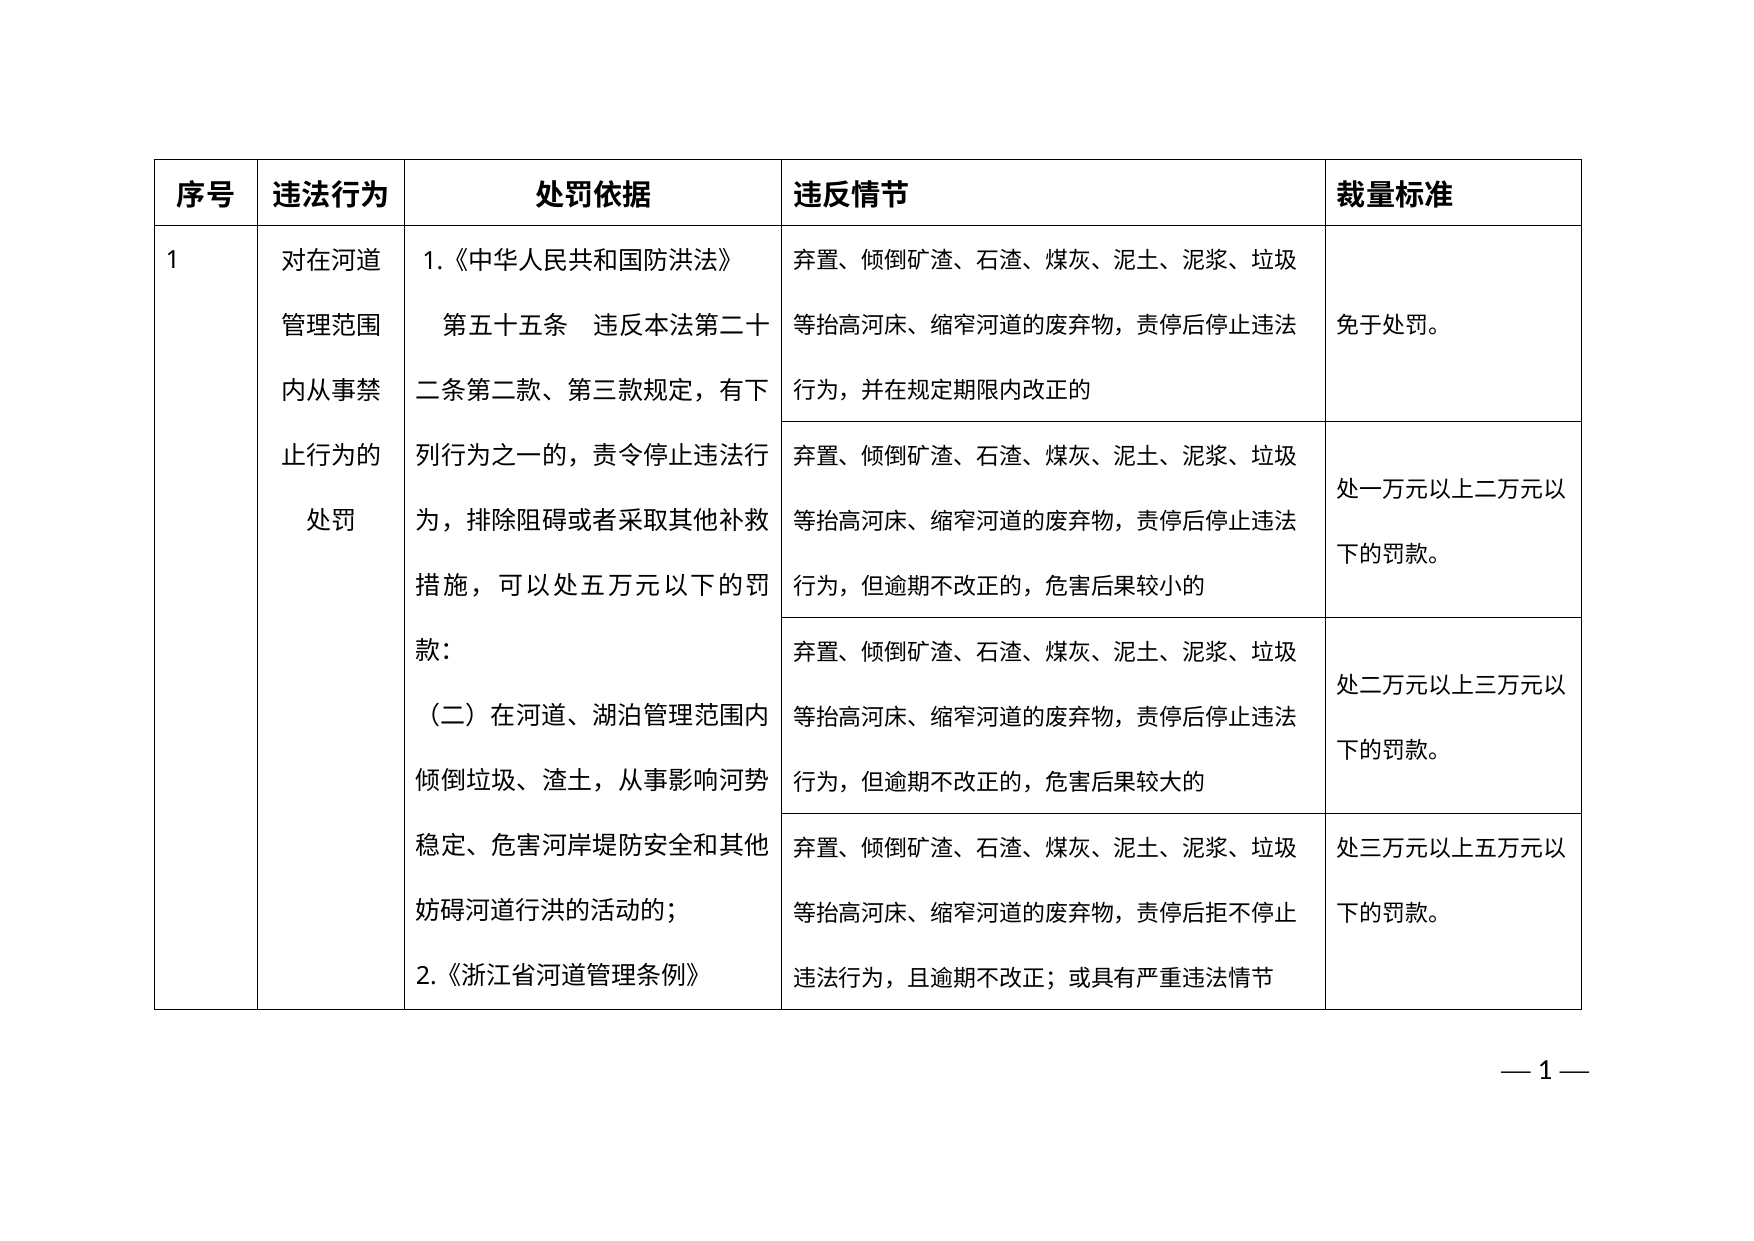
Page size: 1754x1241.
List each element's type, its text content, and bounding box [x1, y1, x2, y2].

table_cell 处一万元以上二万元以下的罚款。 [1326, 422, 1581, 617]
table_cell 弃置、倾倒矿渣、石渣、煤灰、泥土、泥浆、垃圾等抬高河床、缩窄河道的废弃物，责停后停止违法行为，并在规定期限内改正的 [782, 226, 1325, 421]
table_cell 处二万元以上三万元以下的罚款。 [1326, 618, 1581, 813]
table_cell 处三万元以上五万元以下的罚款。 [1326, 814, 1581, 1009]
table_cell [782, 814, 1325, 1009]
table_cell 免于处罚。 [1326, 226, 1581, 421]
table_header 处罚依据 [405, 160, 781, 225]
table_cell 弃置、倾倒矿渣、石渣、煤灰、泥土、泥浆、垃圾等抬高河床、缩窄河道的废弃物，责停后停止违法行为，但逾期不改正的，危害后果较大的 [782, 618, 1325, 813]
table_cell 对在河道管理范围内从事禁止行为的处罚 [258, 226, 404, 1009]
table_cell 1.《中华人民共和国防洪法》 第五十五条 违反本法第二十二条第二款、第三款规定，有下列行为之一的，责令停止违法行为，排除阻碍或者采取其他补救措施，可以处五万元以下的罚款： 在河道、湖泊管理范围内倾倒垃圾、渣土，从事影响河势稳定、危害河岸堤防安全和其他妨碍河道行洪的活动的； 2.《浙江省河道管理条例》 第四十一条 违反本条例第二十五条规定，在河道管理范围内从事禁止行为的，由县级以上人民政府水行政主管部门责令停止违法行为，限期改正；逾期不改正的，处一万元以上五万元以下的罚款。 [405, 226, 781, 1009]
table_header 裁量标准 [1326, 160, 1581, 225]
table_header 违法行为 [258, 160, 404, 225]
table_cell 弃置、倾倒矿渣、石渣、煤灰、泥土、泥浆、垃圾等抬高河床、缩窄河道的废弃物，责停后停止违法行为，但逾期不改正的，危害后果较小的 [782, 422, 1325, 617]
table_cell 1 [155, 226, 257, 1009]
table_header 违反情节 [782, 160, 1325, 225]
table_header 序号 [155, 160, 257, 225]
